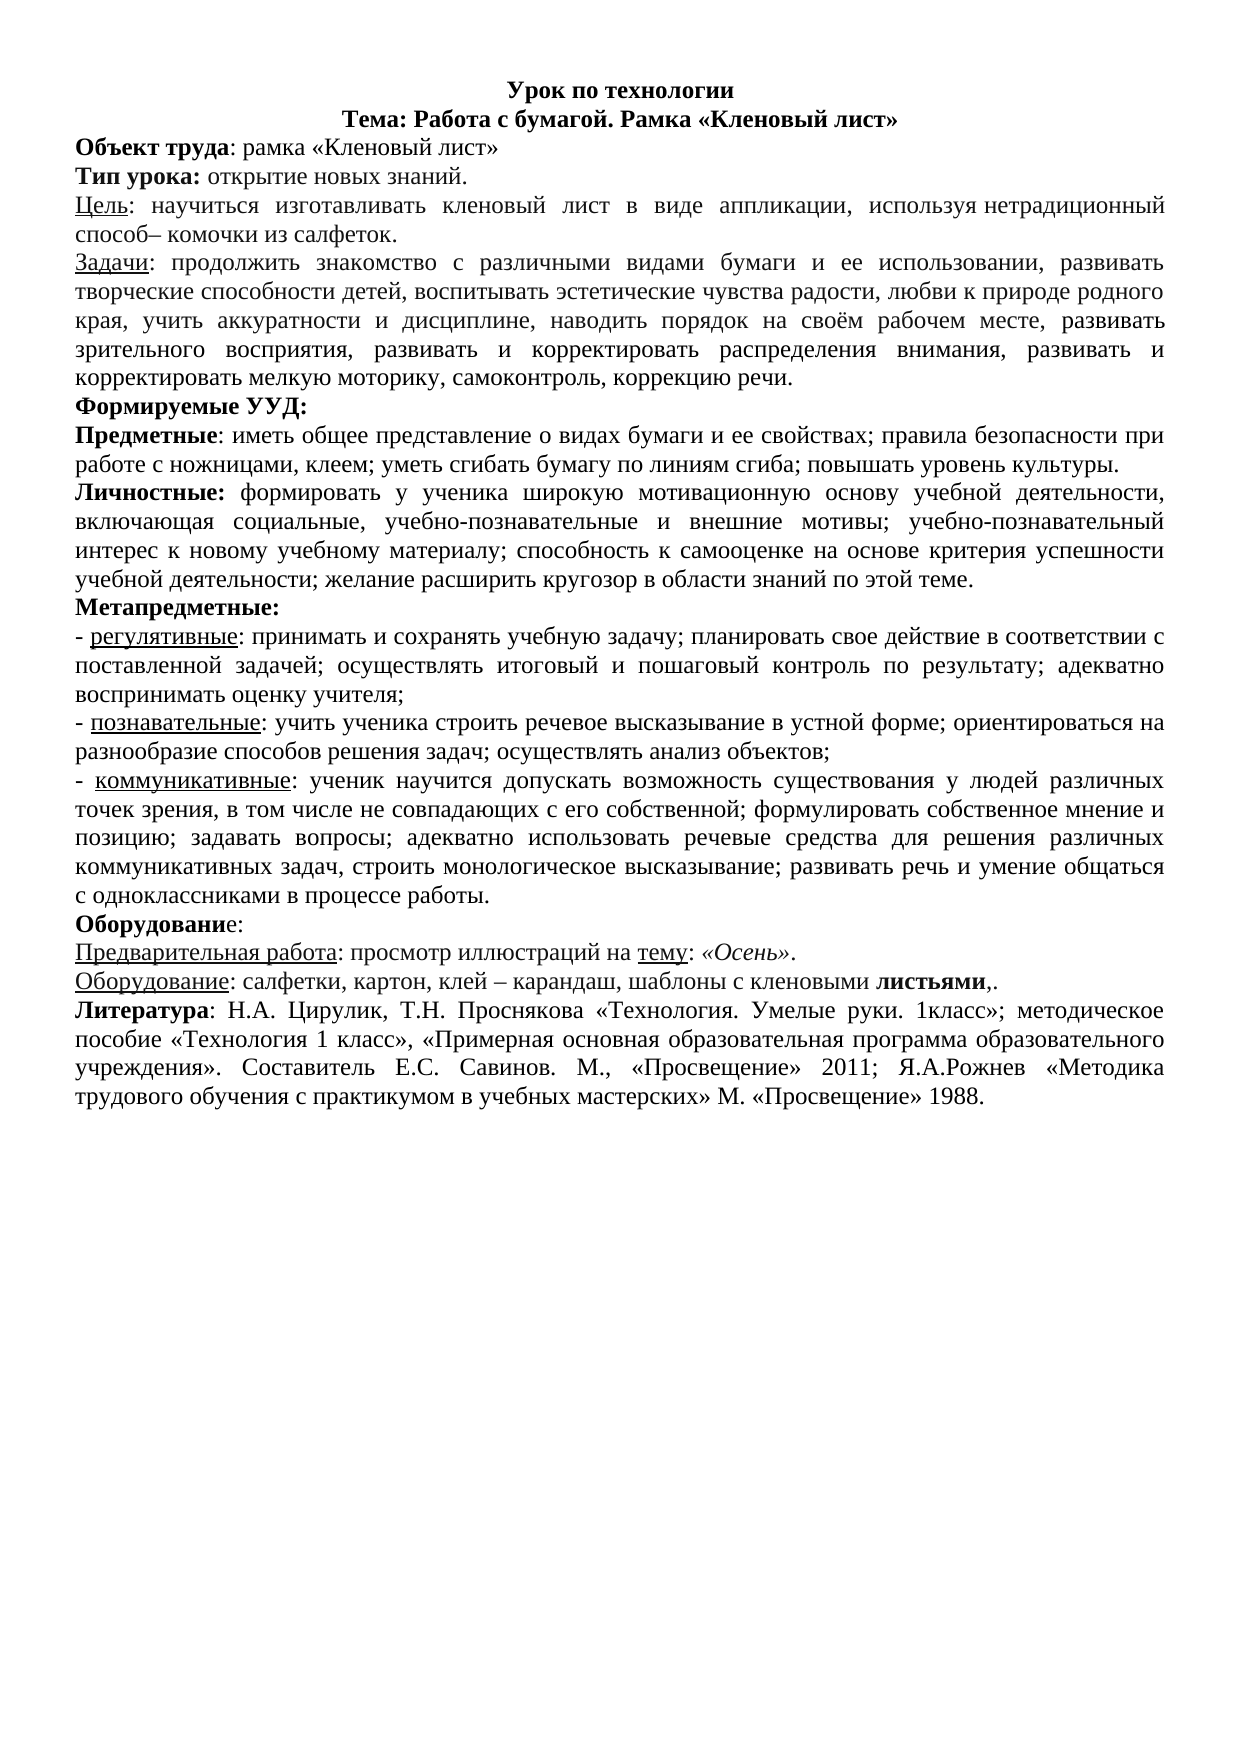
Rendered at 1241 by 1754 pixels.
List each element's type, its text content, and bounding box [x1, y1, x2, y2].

text Формируемые УУД: [75, 391, 1165, 420]
text Урок по технологии [75, 75, 1165, 104]
text Предварительная работа: просмотр иллюстраций на тему: «Осень». [75, 937, 1165, 966]
text Метапредметные: [75, 592, 1165, 621]
text Оборудование: салфетки, картон, клей – карандаш, шаблоны с кленовыми листьями,. [75, 966, 1165, 995]
text Задачи: продолжить знакомство с различными видами бумаги и ее использовании, развивать творческие способности детей, воспитывать эстетические чувства радости, любви к природе родного края, учить аккуратности и дисциплине, наводить порядок на своём рабочем месте, развивать зрительного восприятия, развивать и корректировать распределения внимания, развивать и корректировать мелкую моторику, самоконтроль, коррекцию речи. [75, 247, 1165, 391]
text Личностные: формировать у ученика широкую мотивационную основу учебной деятельности, включающая социальные, учебно-познавательные и внешние мотивы; учебно-познавательный интерес к новому учебному материалу; способность к самооценке на основе критерия успешности учебной деятельности; желание расширить кругозор в области знаний по этой теме. [75, 477, 1165, 592]
text Предметные: иметь общее представление о видах бумаги и ее свойствах; правила безопасности при работе с ножницами, клеем; уметь сгибать бумагу по линиям сгиба; повышать уровень культуры. [75, 420, 1165, 477]
text - регулятивные: принимать и сохранять учебную задачу; планировать свое действие в соответствии с поставленной задачей; осуществлять итоговый и пошаговый контроль по результату; адекватно воспринимать оценку учителя; [75, 621, 1165, 707]
text Объект труда: рамка «Кленовый лист» [75, 132, 1165, 161]
text Цель: научиться изготавливать кленовый лист в виде аппликации, используя нетрадиционный способ– комочки из салфеток. [75, 190, 1165, 247]
text Литература: Н.А. Цирулик, Т.Н. Проснякова «Технология. Умелые руки. 1класс»; методическое пособие «Технология 1 класс», «Примерная основная образовательная программа образовательного учреждения». Составитель Е.С. Савинов. М., «Просвещение» 2011; Я.А.Рожнев «Методика трудового обучения с практикумом в учебных мастерских» М. «Просвещение» 1988. [75, 995, 1165, 1110]
text - познавательные: учить ученика строить речевое высказывание в устной форме; ориентироваться на разнообразие способов решения задач; осуществлять анализ объектов; [75, 707, 1165, 765]
text Тема: Работа с бумагой. Рамка «Кленовый лист» [75, 104, 1165, 132]
text - коммуникативные: ученик научится допускать возможность существования у людей различных точек зрения, в том числе не совпадающих с его собственной; формулировать собственное мнение и позицию; задавать вопросы; адекватно использовать речевые средства для решения различных коммуникативных задач, строить монологическое высказывание; развивать речь и умение общаться с одноклассниками в процессе работы. [75, 765, 1165, 909]
text Тип урока: открытие новых знаний. [75, 161, 1165, 190]
text Оборудование: [75, 909, 1165, 937]
